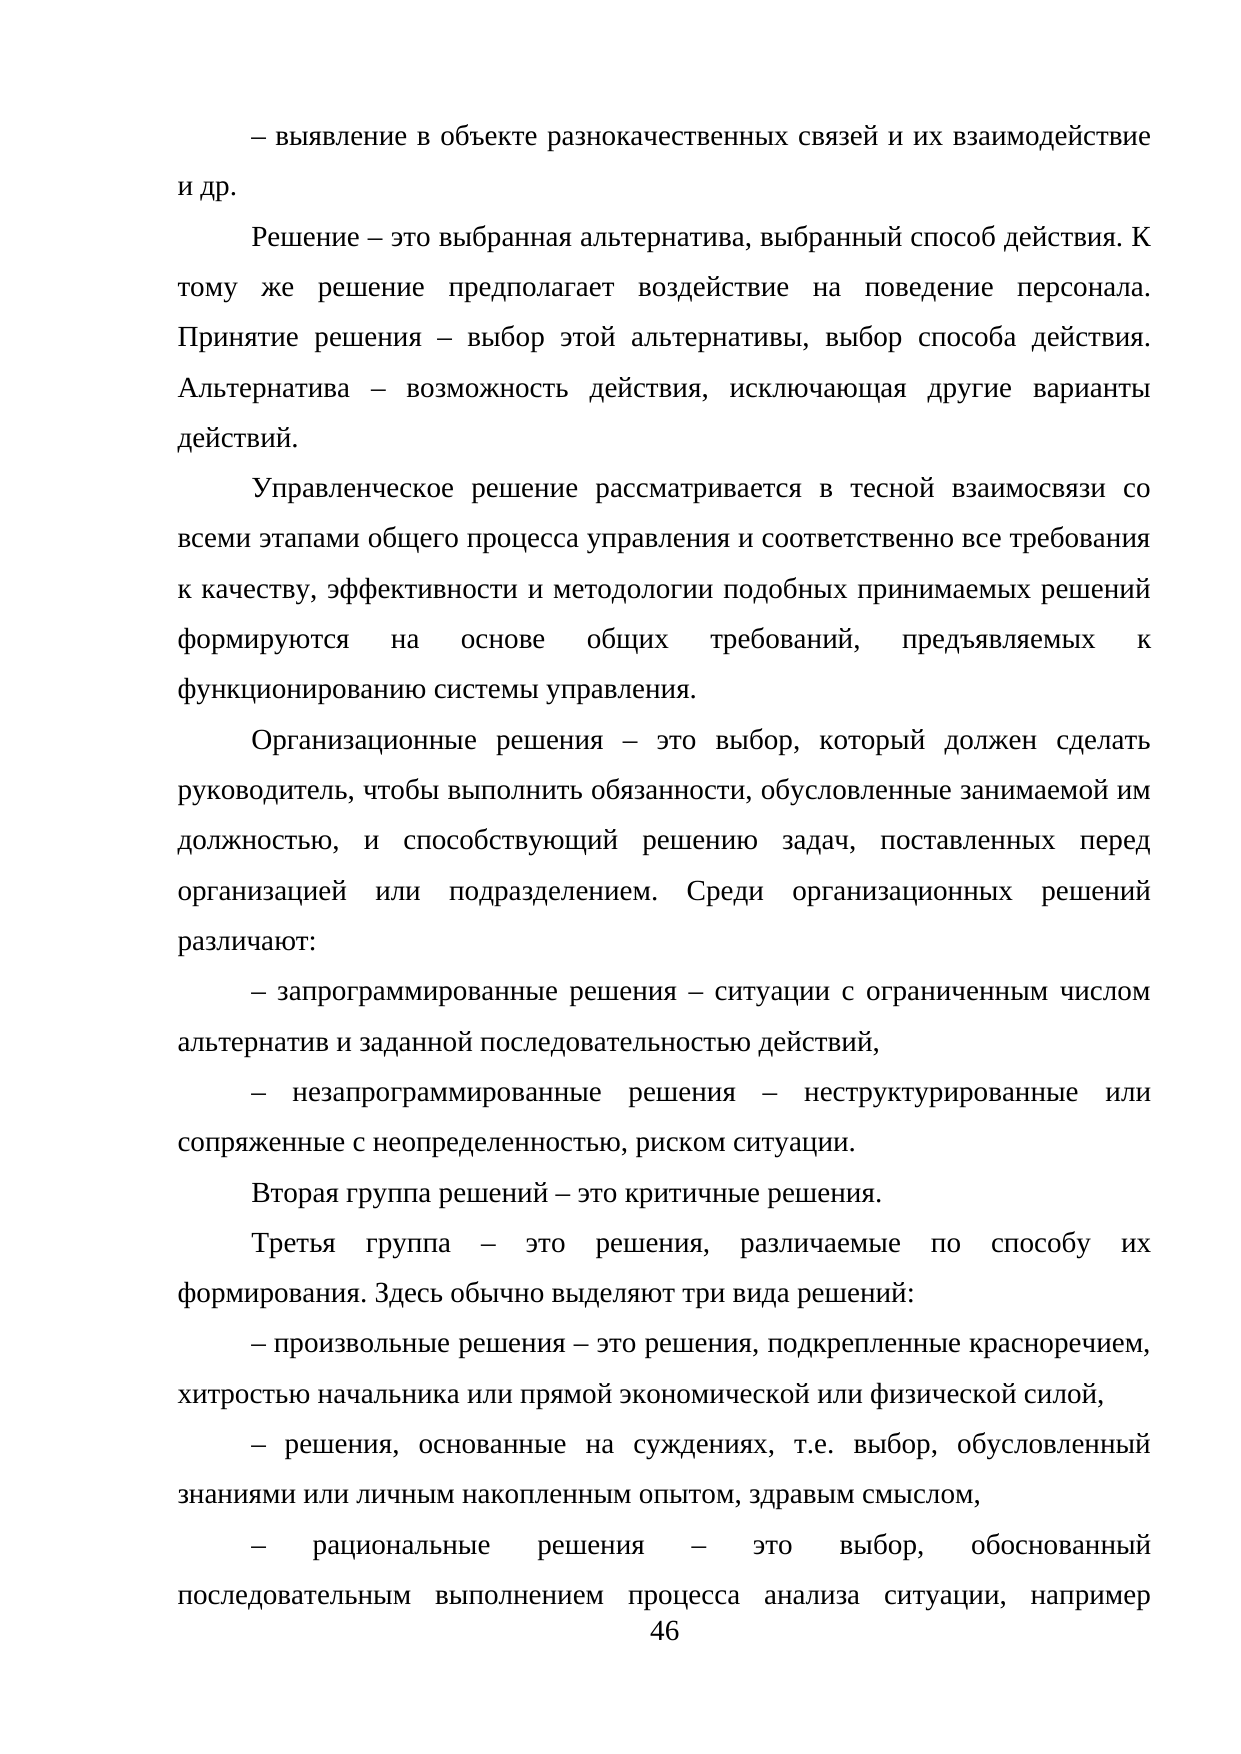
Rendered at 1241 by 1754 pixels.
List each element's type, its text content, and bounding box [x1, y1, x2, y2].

text – решения, основанные на суждениях, т.е. выбор, обусловленный знаниями или личным накопленным опытом, здравым смыслом, [177, 1426, 1152, 1510]
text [177, 1527, 1152, 1611]
text – произвольные решения – это решения, подкрепленные красноречием, хитростью начальника или прямой экономической или физической силой, [177, 1326, 1152, 1409]
text – запрограммированные решения – ситуации с ограниченным числом альтернатив и заданной последовательностью действий, [177, 973, 1152, 1057]
text Вторая группа решений – это критичные решения. [177, 1175, 1152, 1208]
text Управленческое решение рассматривается в тесной взаимосвязи со всеми этапами общего процесса управления и соответственно все требования к качеству, эффективности и методологии подобных принимаемых решений формируются на основе общих требований, предъявляемых к функционированию системы управления. [177, 470, 1152, 705]
text – выявление в объекте разнокачественных связей и их взаимодействие и др. [177, 118, 1152, 202]
text Организационные решения – это выбор, который должен сделать руководитель, чтобы выполнить обязанности, обусловленные занимаемой им должностью, и способствующий решению задач, поставленных перед организацией или подразделением. Среди организационных решений различают: [177, 722, 1152, 957]
text Третья группа – это решения, различаемые по способу их формирования. Здесь обычно выделяют три вида решений: [177, 1225, 1152, 1309]
text – незапрограммированные решения – неструктурированные или сопряженные с неопределенностью, риском ситуации. [177, 1074, 1152, 1158]
text Решение – это выбранная альтернатива, выбранный способ действия. К тому же решение предполагает воздействие на поведение персонала. Принятие решения – выбор этой альтернативы, выбор способа действия. Альтернатива – возможность действия, исключающая другие варианты действий. [177, 219, 1152, 453]
